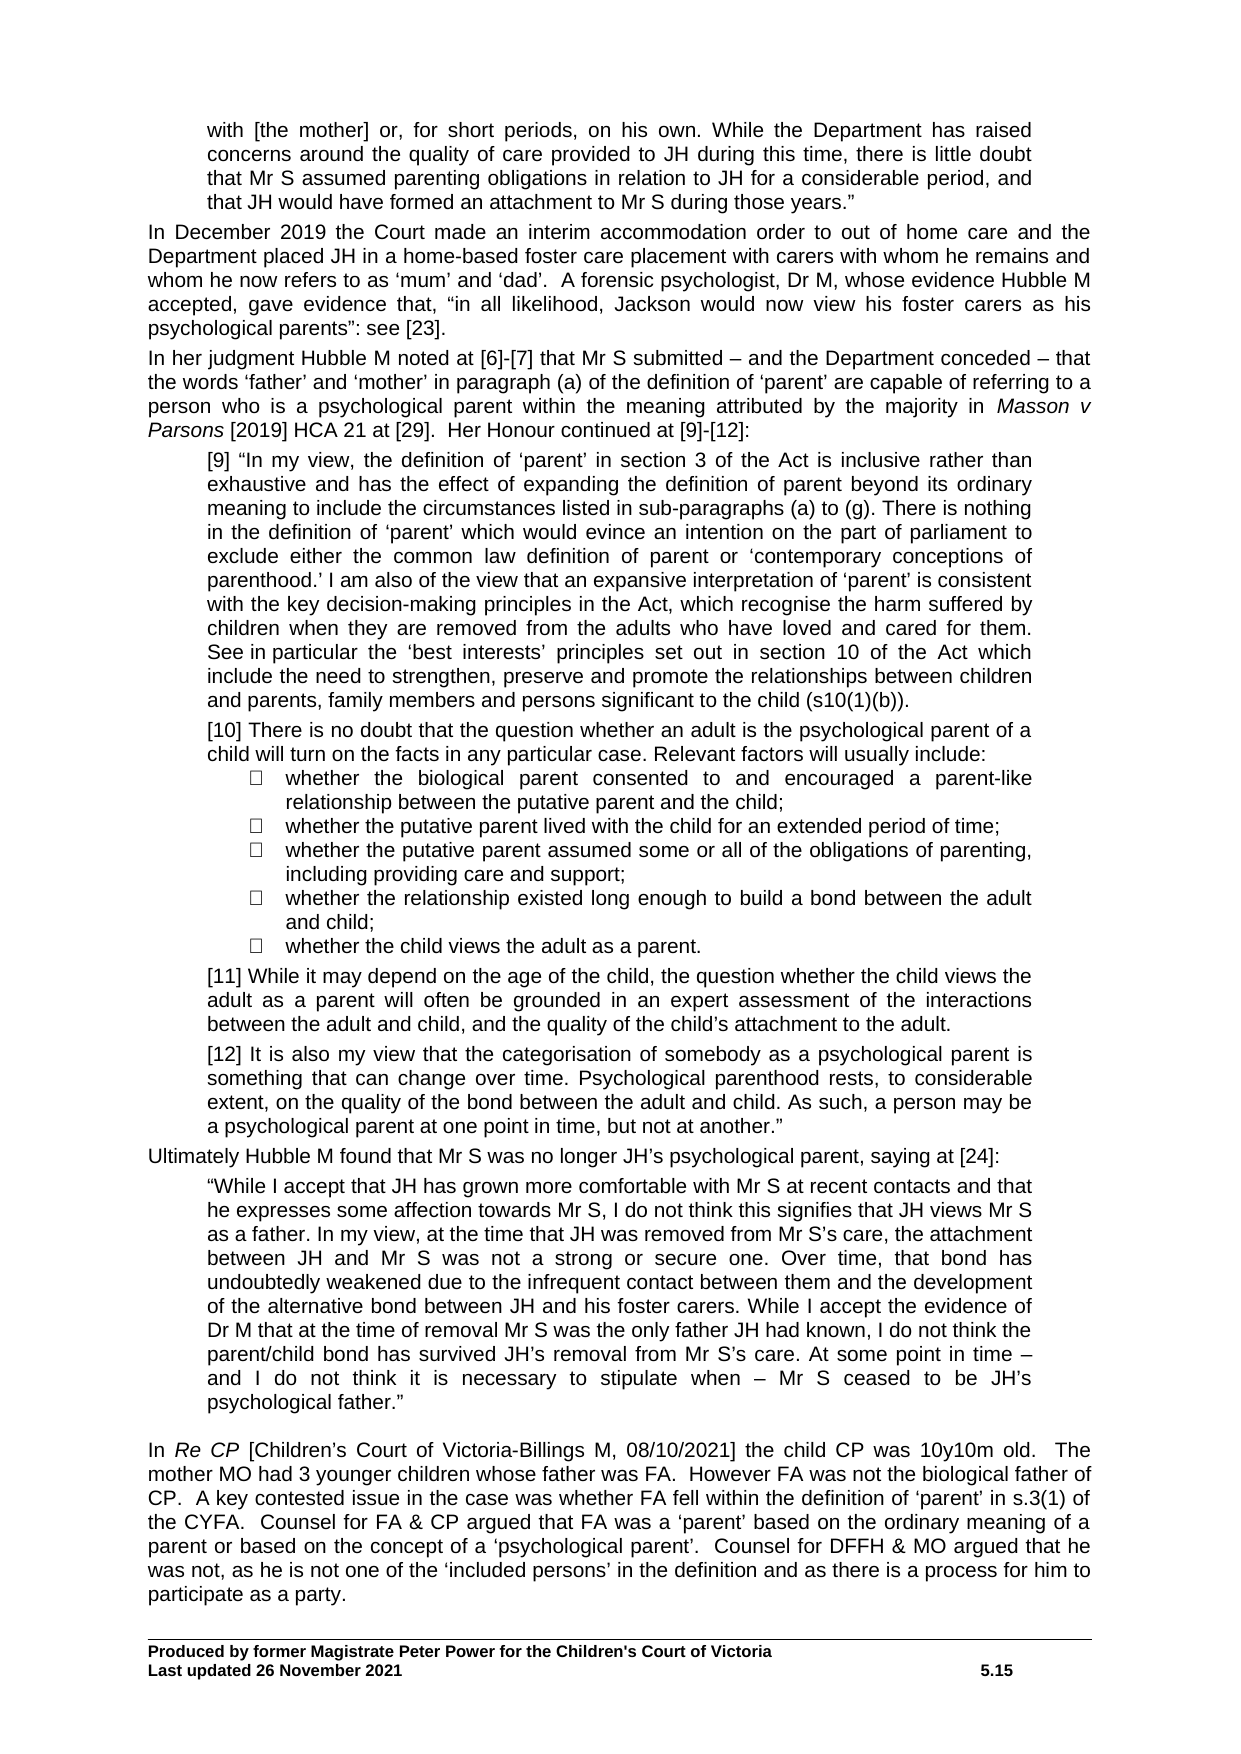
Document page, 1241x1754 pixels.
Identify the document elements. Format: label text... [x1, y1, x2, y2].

text Ultimately Hubble M found that Mr S was no longer JH’s psychological parent, saying at [24]: [148, 1144, 1092, 1168]
text [10] There is no doubt that the question whether an adult is the psychological parent of a child will turn on the facts in any particular case. Relevant factors will usually include: [207, 718, 1033, 766]
text [9] “In my view, the definition of ‘parent’ in section 3 of the Act is inclusive rather than exhaustive and has the effect of expanding the definition of parent beyond its ordinary meaning to include the circumstances listed in sub-paragraphs (a) to (g). There is nothing in the definition of ‘parent’ which would evince an intention on the part of parliament to exclude either the common law definition of parent or ‘contemporary conceptions of parenthood.’ I am also of the view that an expansive interpretation of ‘parent’ is consistent with the key decision-making principles in the Act, which recognise the harm suffered by children when they are removed from the adults who have loved and cared for them. See in particular the ‘best interests’ principles set out in section 10 of the Act which include the need to strengthen, preserve and promote the relationships between children and parents, family members and persons significant to the child (s10(1)(b)). [207, 448, 1033, 712]
text [11] While it may depend on the age of the child, the question whether the child views the adult as a parent will often be grounded in an expert assessment of the interactions between the adult and child, and the quality of the child’s attachment to the adult. [207, 964, 1033, 1036]
text “While I accept that JH has grown more comfortable with Mr S at recent contacts and that he expresses some affection towards Mr S, I do not think this signifies that JH views Mr S as a father. In my view, at the time that JH was removed from Mr S’s care, the attachment between JH and Mr S was not a strong or secure one. Over time, that bond has undoubtedly weakened due to the infrequent contact between them and the development of the alternative bond between JH and his foster carers. While I accept the evidence of Dr M that at the time of removal Mr S was the only father JH had known, I do not think the parent/child bond has survived JH’s removal from Mr S’s care. At some point in time – and I do not think it is necessary to stipulate when – Mr S ceased to be JH’s psychological father.” [207, 1174, 1033, 1414]
list whether the child views the adult as a parent. [248, 934, 1033, 958]
text [12] It is also my view that the categorisation of somebody as a psychological parent is something that can change over time. Psychological parenthood rests, to considerable extent, on the quality of the bond between the adult and child. As such, a person may be a psychological parent at one point in time, but not at another.” [207, 1042, 1033, 1138]
list whether the putative parent assumed some or all of the obligations of parenting, including providing care and support; [248, 838, 1033, 886]
text In Re CP [Children’s Court of Victoria-Billings M, 08/10/2021] the child CP was 10y10m old. The mother MO had 3 younger children whose father was FA. However FA was not the biological father of CP. A key contested issue in the case was whether FA fell within the definition of ‘parent’ in s.3(1) of the CYFA. Counsel for FA & CP argued that FA was a ‘parent’ based on the ordinary meaning of a parent or based on the concept of a ‘psychological parent’. Counsel for DFFH & MO argued that he was not, as he is not one of the ‘included persons’ in the definition and as there is a process for him to participate as a party. [148, 1438, 1092, 1606]
text In her judgment Hubble M noted at [6]-[7] that Mr S submitted – and the Department conceded – that the words ‘father’ and ‘mother’ in paragraph (a) of the definition of ‘parent’ are capable of referring to a person who is a psychological parent within the meaning attributed by the majority in Masson v Parsons [2019] HCA 21 at [29]. Her Honour continued at [9]-[12]: [148, 346, 1092, 442]
list whether the relationship existed long enough to build a bond between the adult and child; [248, 886, 1033, 934]
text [207, 118, 1033, 214]
list whether the biological parent consented to and encouraged a parent-like relationship between the putative parent and the child; [248, 766, 1033, 814]
list whether the putative parent lived with the child for an extended period of time; [248, 814, 1033, 838]
text In December 2019 the Court made an interim accommodation order to out of home care and the Department placed JH in a home-based foster care placement with carers with whom he remains and whom he now refers to as ‘mum’ and ‘dad’. A forensic psychologist, Dr M, whose evidence Hubble M accepted, gave evidence that, “in all likelihood, Jackson would now view his foster carers as his psychological parents”: see [23]. [148, 220, 1092, 340]
